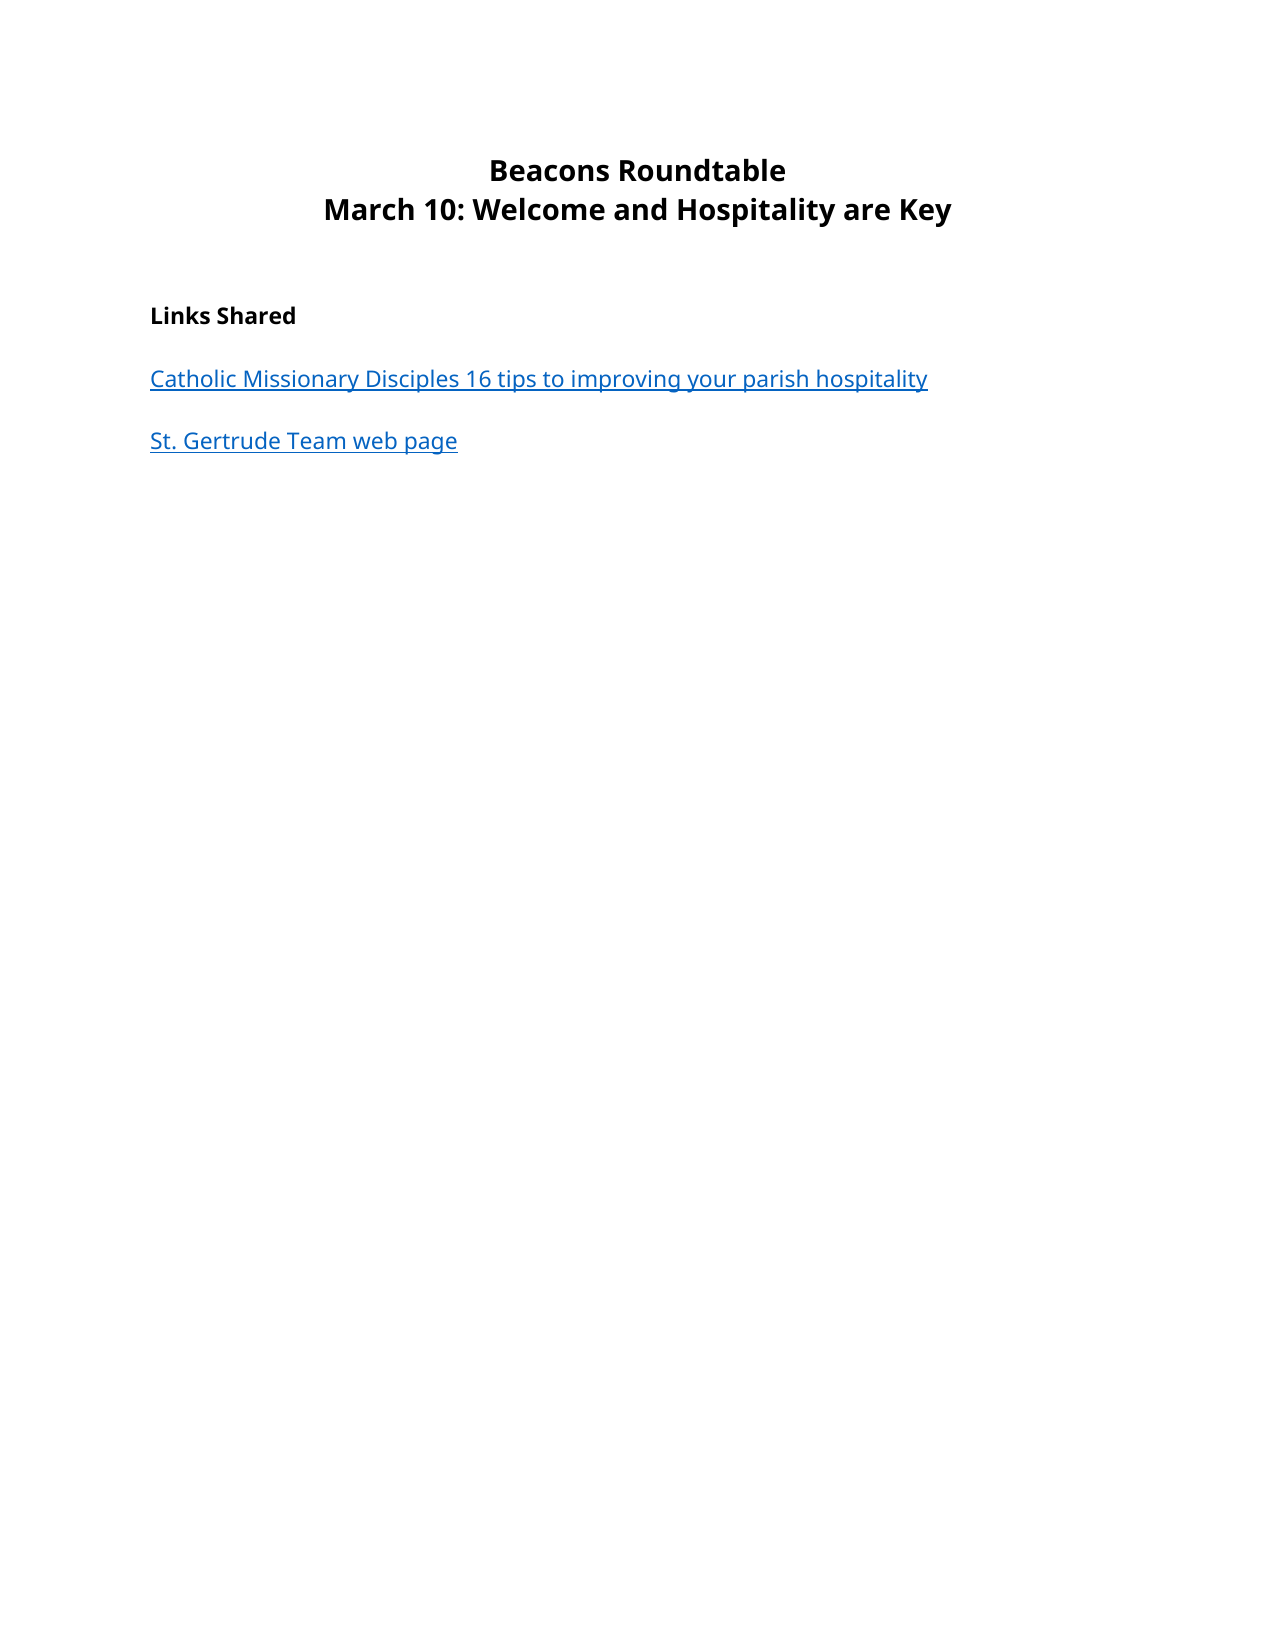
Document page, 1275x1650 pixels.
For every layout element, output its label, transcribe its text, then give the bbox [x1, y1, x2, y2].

text Links Shared [150, 300, 1125, 332]
text Beacons Roundtable [150, 150, 1125, 190]
text St. Gertrude Team web page [150, 425, 1125, 457]
text Catholic Missionary Disciples 16 tips to improving your parish hospitality [150, 363, 1125, 394]
text March 10: Welcome and Hospitality are Key [150, 190, 1125, 229]
